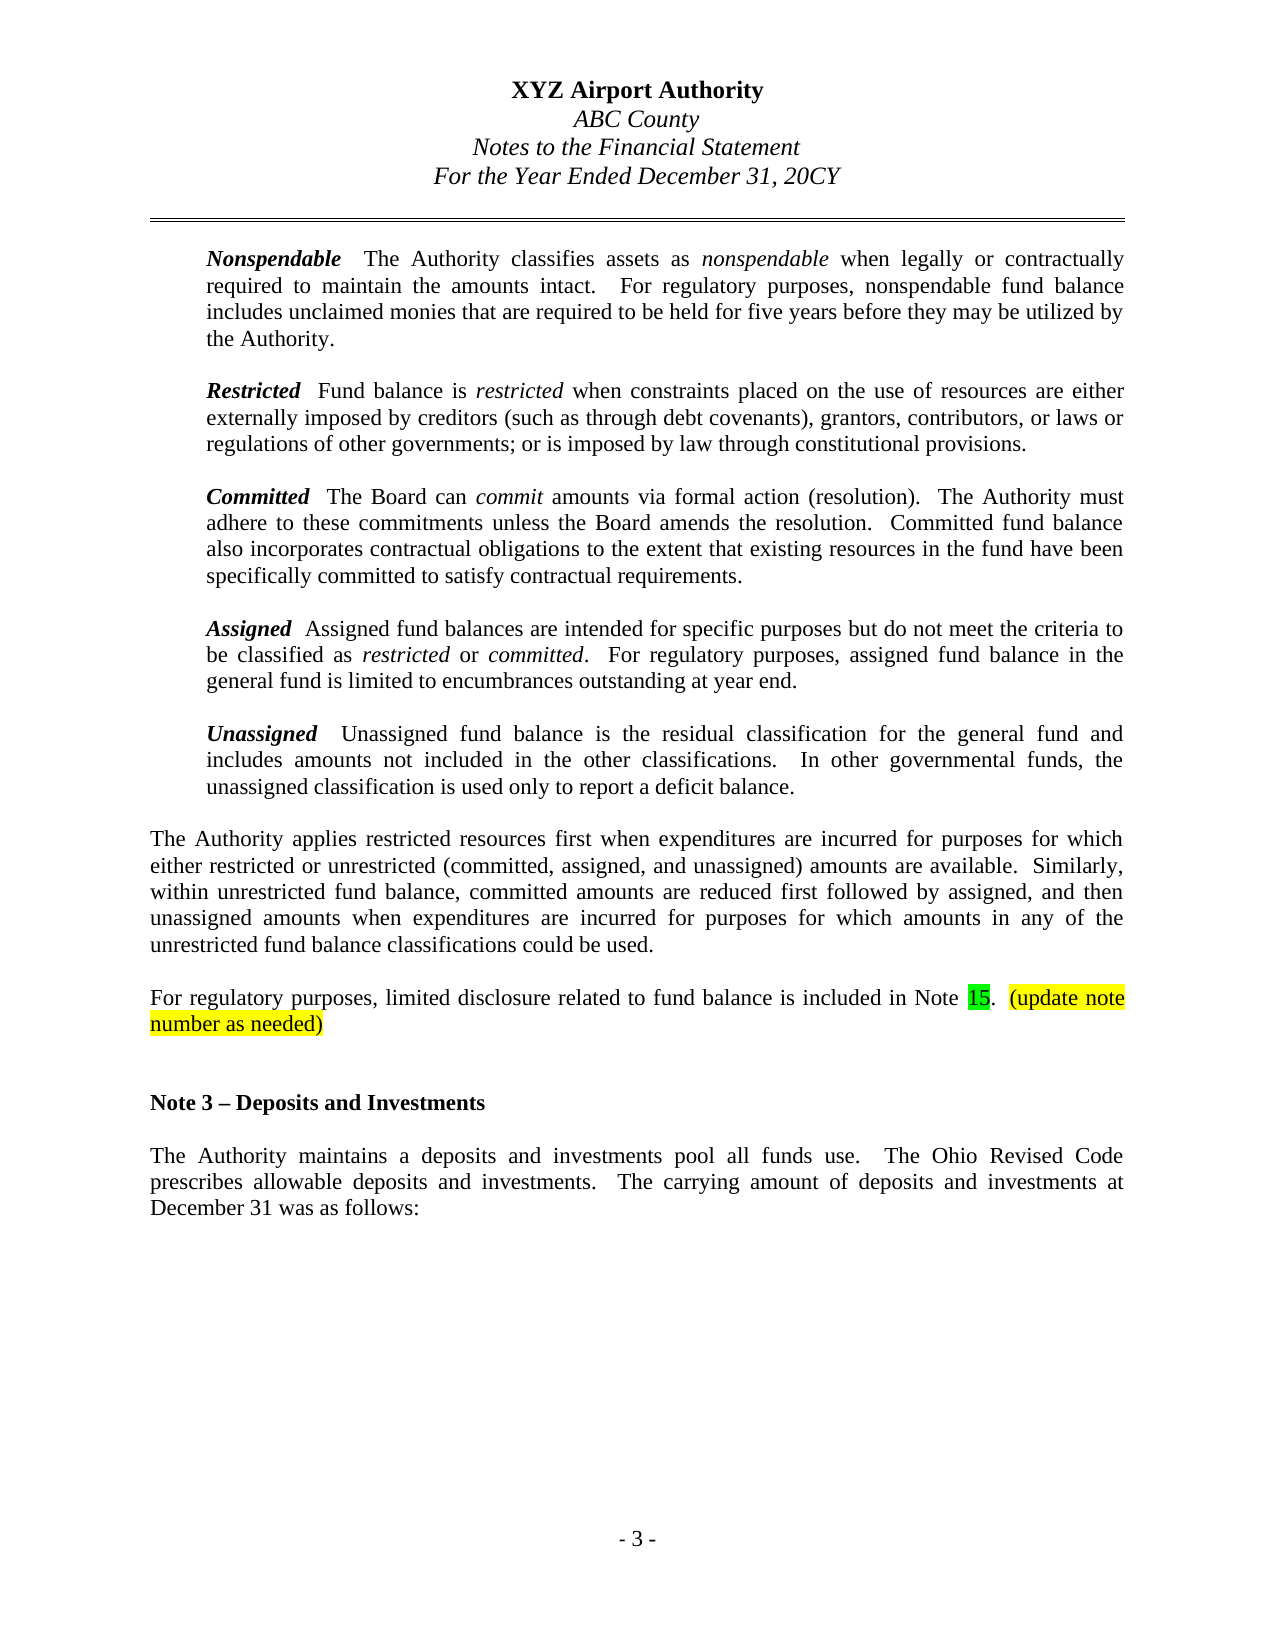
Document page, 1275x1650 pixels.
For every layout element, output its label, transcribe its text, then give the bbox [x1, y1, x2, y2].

text Note 3 – Deposits and Investments [150, 1089, 1125, 1115]
text Assigned Assigned fund balances are intended for specific purposes but do not meet the criteria to be classified as restricted or committed. For regulatory purposes, assigned fund balance in the general fund is limited to encumbrances outstanding at year end. [206, 614, 1125, 694]
text Unassigned Unassigned fund balance is the residual classification for the general fund and includes amounts not included in the other classifications. In other governmental funds, the unassigned classification is used only to report a deficit balance. [206, 720, 1125, 799]
text Committed The Board can commit amounts via formal action (resolution). The Authority must adhere to these commitments unless the Board amends the resolution. Committed fund balance also incorporates contractual obligations to the extent that existing resources in the fund have been specifically committed to satisfy contractual requirements. [206, 483, 1125, 588]
text The Authority maintains a deposits and investments pool all funds use. The Ohio Revised Code prescribes allowable deposits and investments. The carrying amount of deposits and investments at December 31 was as follows: [150, 1142, 1125, 1221]
text Restricted Fund balance is restricted when constraints placed on the use of resources are either externally imposed by creditors (such as through debt covenants), grantors, contributors, or laws or regulations of other governments; or is imposed by law through constitutional provisions. [206, 377, 1125, 456]
text The Authority applies restricted resources first when expenditures are incurred for purposes for which either restricted or unrestricted (committed, assigned, and unassigned) amounts are available. Similarly, within unrestricted fund balance, committed amounts are reduced first followed by assigned, and then unassigned amounts when expenditures are incurred for purposes for which amounts in any of the unrestricted fund balance classifications could be used. [150, 825, 1125, 957]
list Nonspendable The Authority classifies assets as nonspendable when legally or contractually required to maintain the amounts intact. For regulatory purposes, nonspendable fund balance includes unclaimed monies that are required to be held for five years before they may be utilized by the Authority. [206, 246, 1125, 351]
text For regulatory purposes, limited disclosure related to fund balance is included in Note 15. (update note number as needed) [150, 983, 1125, 1036]
